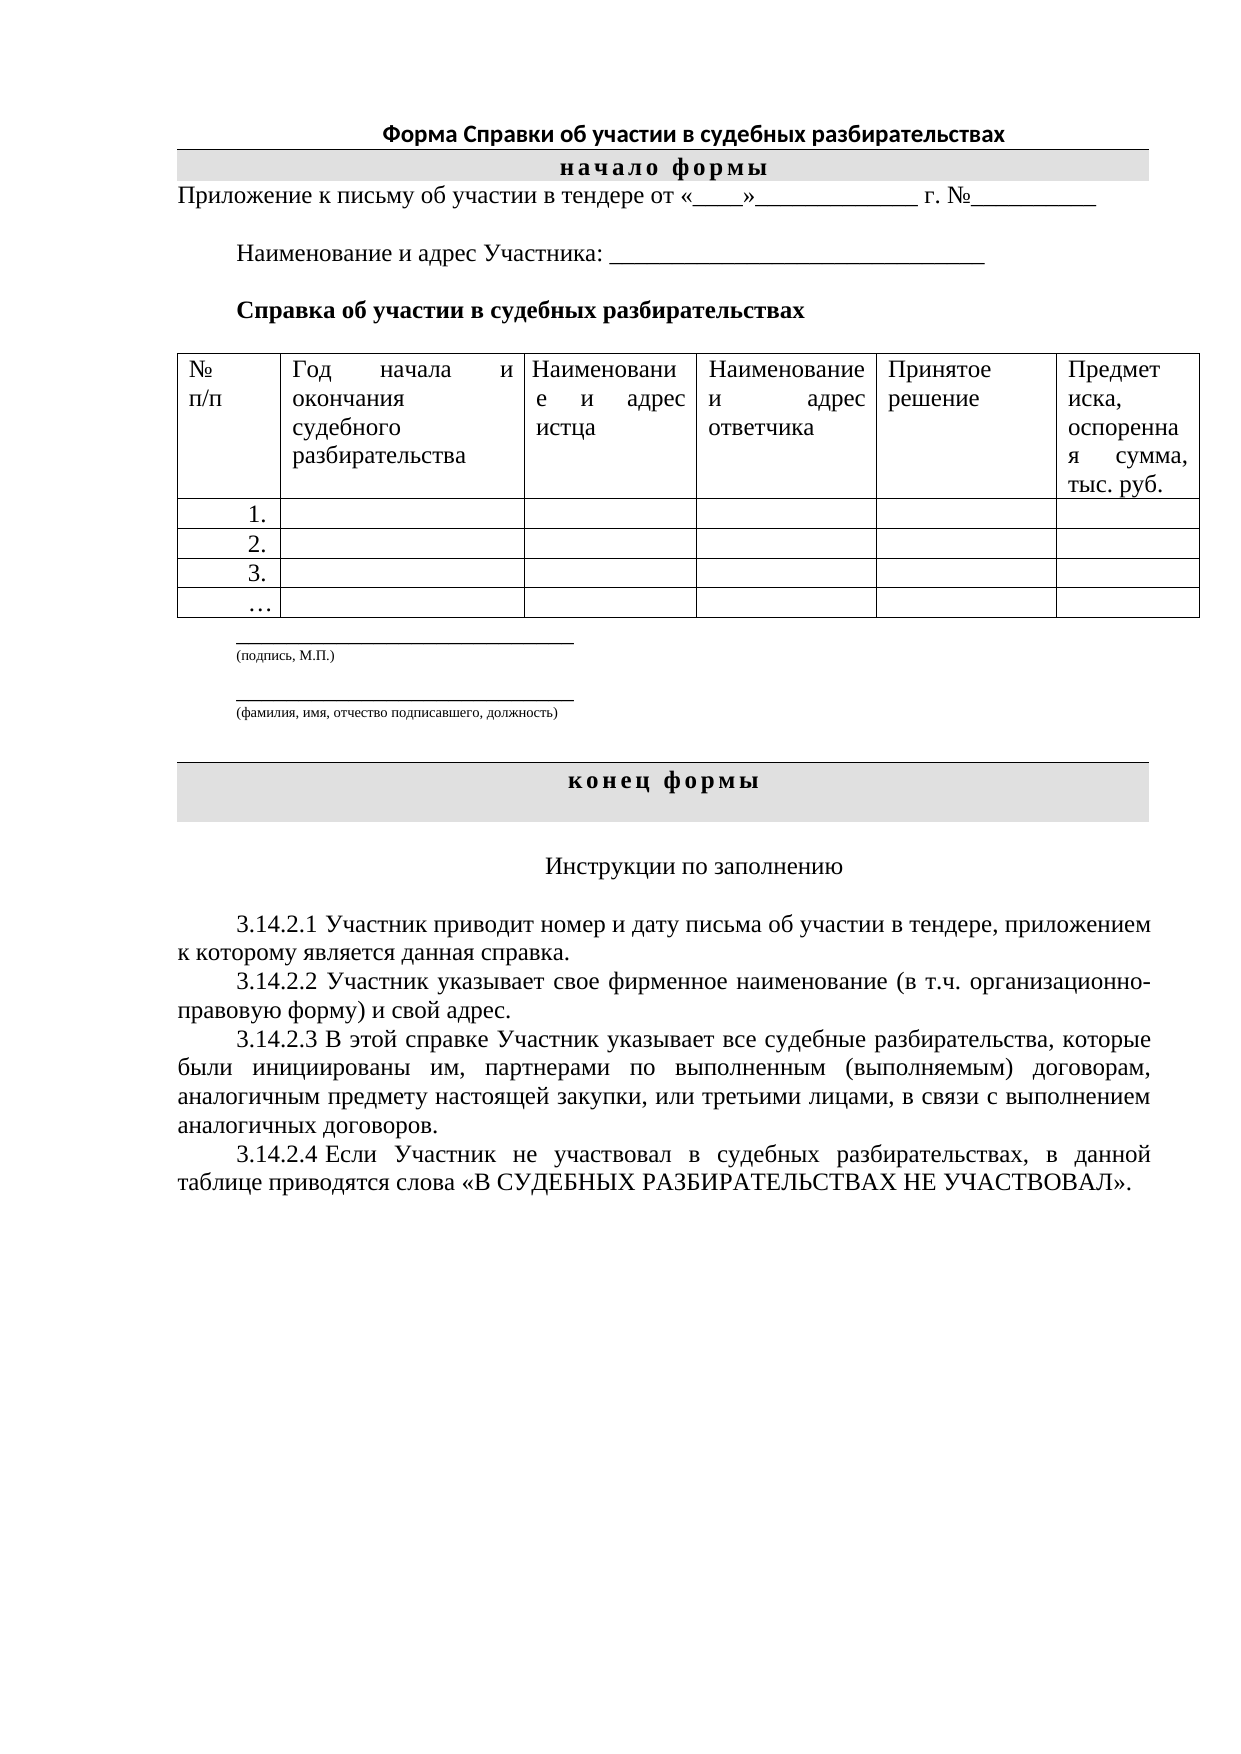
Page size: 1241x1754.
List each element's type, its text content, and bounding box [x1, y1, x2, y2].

text Приложение к письму об участии в тендере от «____»_____________ г. №__________ [177, 181, 1152, 209]
text 3.14.2.3 В этой справке Участник указывает все судебные разбирательства, которые были инициированы им, партнерами по выполненным (выполняемым) договорам, аналогичным предмету настоящей закупки, или третьими лицами, в связи с выполнением аналогичных договоров. [177, 1024, 1152, 1139]
table_cell … [178, 588, 280, 617]
text конец формы [177, 763, 1149, 791]
table_cell [1057, 559, 1199, 587]
table_cell [697, 499, 876, 528]
table_cell [281, 559, 524, 587]
table_cell 1. [178, 499, 280, 528]
table_cell [525, 529, 696, 557]
table_cell [877, 559, 1056, 587]
table_cell [877, 499, 1056, 528]
text ___________________________ [177, 618, 1152, 647]
list Форма Справки об участии в судебных разбирательствах [236, 118, 1152, 149]
table_header Наименование и адрес истца [525, 354, 696, 498]
text 3.14.2.1 Участник приводит номер и дату письма об участии в тендере, приложением к которому является данная справка. [177, 909, 1152, 966]
text Инструкции по заполнению [177, 851, 1152, 880]
table_cell [525, 559, 696, 587]
table_header Наименование и адрес ответчика [697, 354, 876, 498]
table_cell [697, 588, 876, 617]
table_cell [1057, 529, 1199, 557]
table_cell [697, 529, 876, 557]
table_cell [281, 499, 524, 528]
table_cell [1057, 499, 1199, 528]
text (подпись, М.П.) [177, 647, 1152, 676]
text Наименование и адрес Участника: ______________________________ [177, 238, 1152, 267]
table_cell [525, 499, 696, 528]
text (фамилия, имя, отчество подписавшего, должность) [177, 704, 1152, 733]
table_cell [281, 588, 524, 617]
text начало формы [177, 150, 1149, 181]
text 3.14.2.4 Если Участник не участвовал в судебных разбирательствах, в данной таблице приводятся слова «В СУДЕБНЫХ РАЗБИРАТЕЛЬСТВАХ НЕ УЧАСТВОВАЛ». [177, 1139, 1152, 1196]
table_cell [525, 588, 696, 617]
table_header Принятое решение [877, 354, 1056, 498]
table_cell [877, 529, 1056, 557]
table_cell [281, 529, 524, 557]
table_cell 3. [178, 559, 280, 587]
table_cell [1057, 588, 1199, 617]
table_cell 2. [178, 529, 280, 557]
table_cell [877, 588, 1056, 617]
text 3.14.2.2 Участник указывает свое фирменное наименование (в т.ч. организационно-правовую форму) и свой адрес. [177, 966, 1152, 1024]
text Справка об участии в судебных разбирательствах [177, 296, 1152, 324]
table_header Год начала и окончания судебного разбирательства [281, 354, 524, 498]
table_cell [697, 559, 876, 587]
table_header Предмет иска, оспоренная сумма, тыс. руб. [1057, 354, 1199, 498]
text ___________________________ [177, 676, 1152, 704]
table_header № п/п [178, 354, 280, 498]
